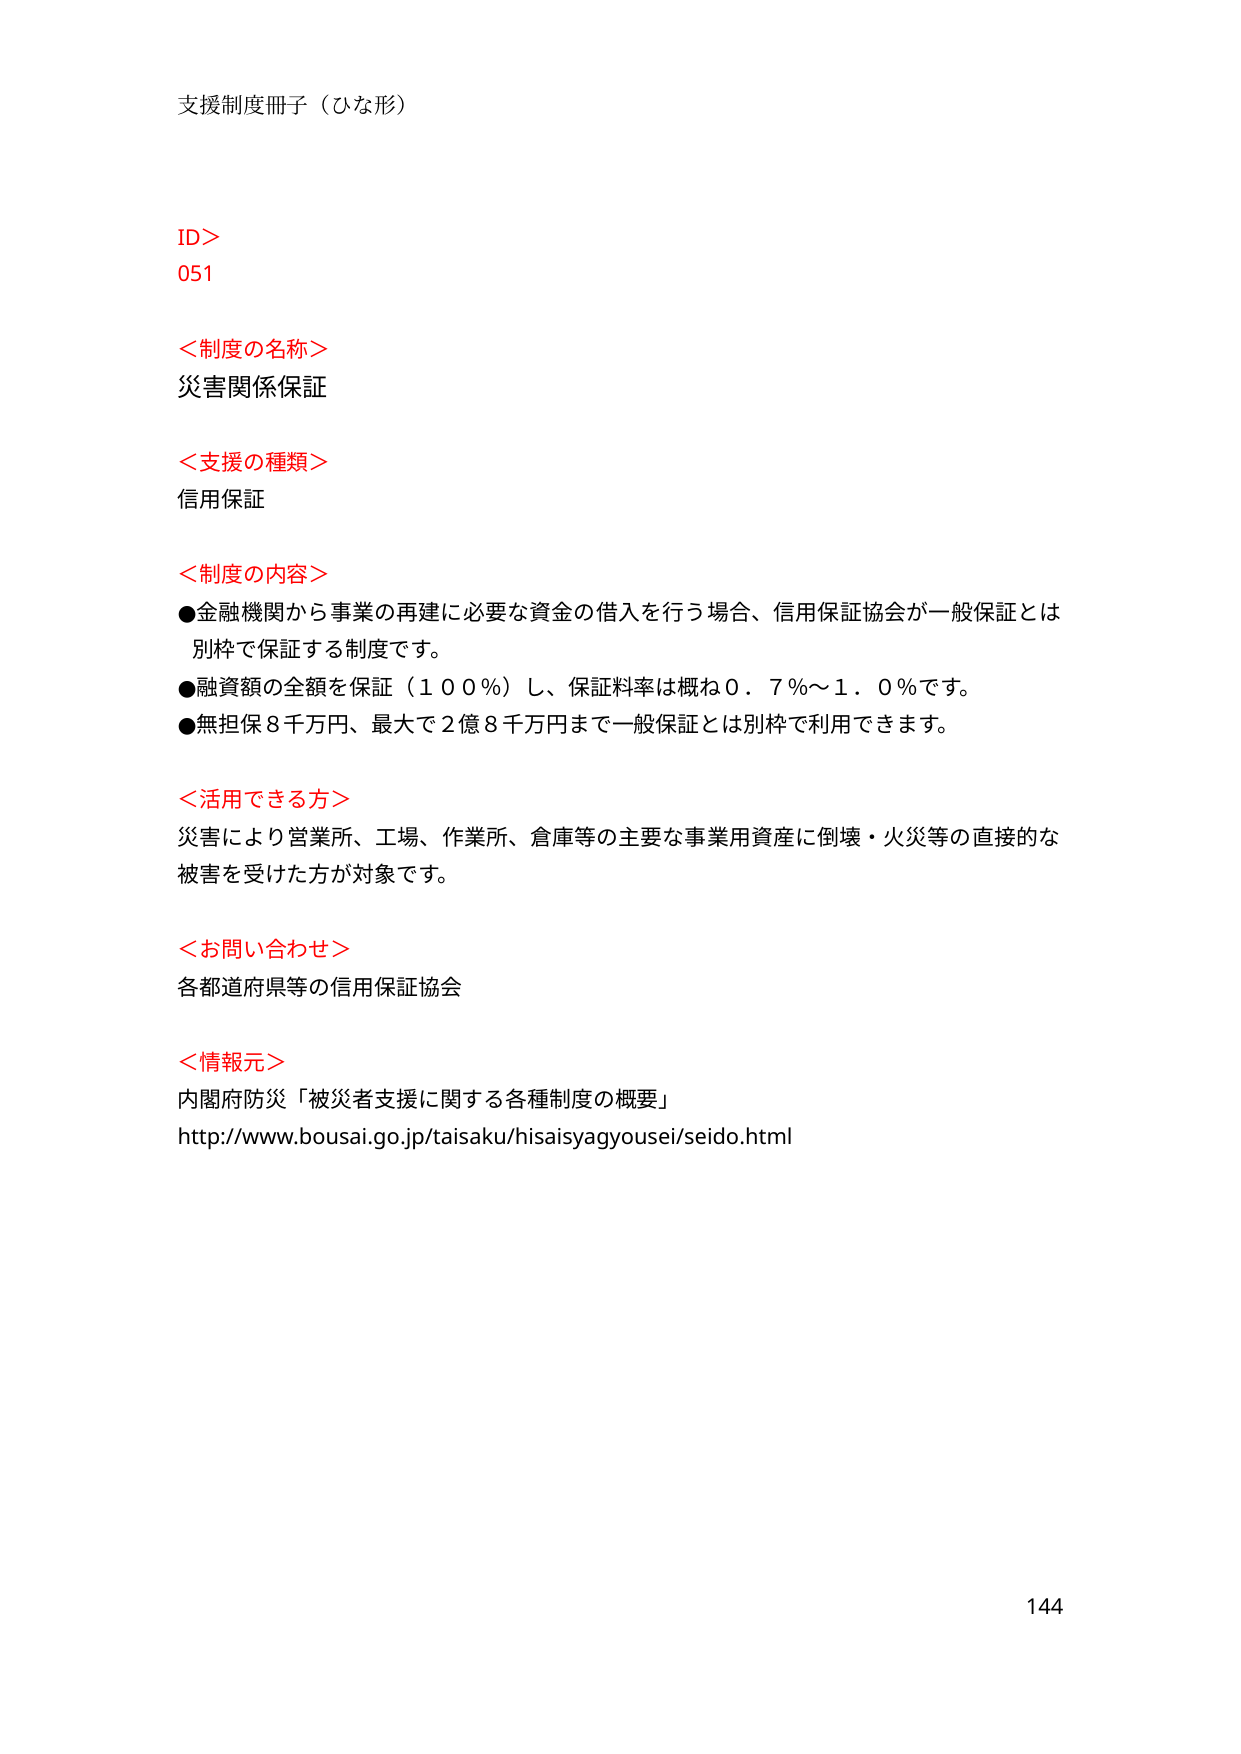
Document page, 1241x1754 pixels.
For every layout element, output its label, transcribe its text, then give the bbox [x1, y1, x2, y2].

text 内閣府防災「被災者支援に関する各種制度の概要」 [177, 1079, 1063, 1117]
text ＜活用できる方＞ [177, 779, 1063, 817]
text http://www.bousai.go.jp/taisaku/hisaisyagyousei/seido.html [177, 1117, 1063, 1154]
text ＜制度の内容＞ [177, 554, 1063, 592]
text ＜制度の名称＞ [177, 329, 1063, 367]
text 災害により営業所、工場、作業所、倉庫等の主要な事業用資産に倒壊・火災等の直接的な被害を受けた方が対象です。 [177, 817, 1063, 892]
text ＜支援の種類＞ [177, 442, 1063, 479]
text 各都道府県等の信用保証協会 [177, 967, 1063, 1004]
text 信用保証 [177, 479, 1063, 517]
text ID＞ [177, 217, 1063, 254]
text ＜お問い合わせ＞ [177, 929, 1063, 967]
text ●無担保８千万円、最大で２億８千万円まで一般保証とは別枠で利用できます。 [177, 704, 1063, 742]
text ●融資額の全額を保証（１００％）し、保証料率は概ね０．７％～１．０％です。 [177, 667, 1063, 704]
text ＜情報元＞ [177, 1042, 1063, 1079]
text 051 [177, 254, 1063, 292]
subtitle 災害関係保証 [177, 367, 1063, 404]
text ●金融機関から事業の再建に必要な資金の借入を行う場合、信用保証協会が一般保証とは別枠で保証する制度です。 [177, 592, 1063, 667]
